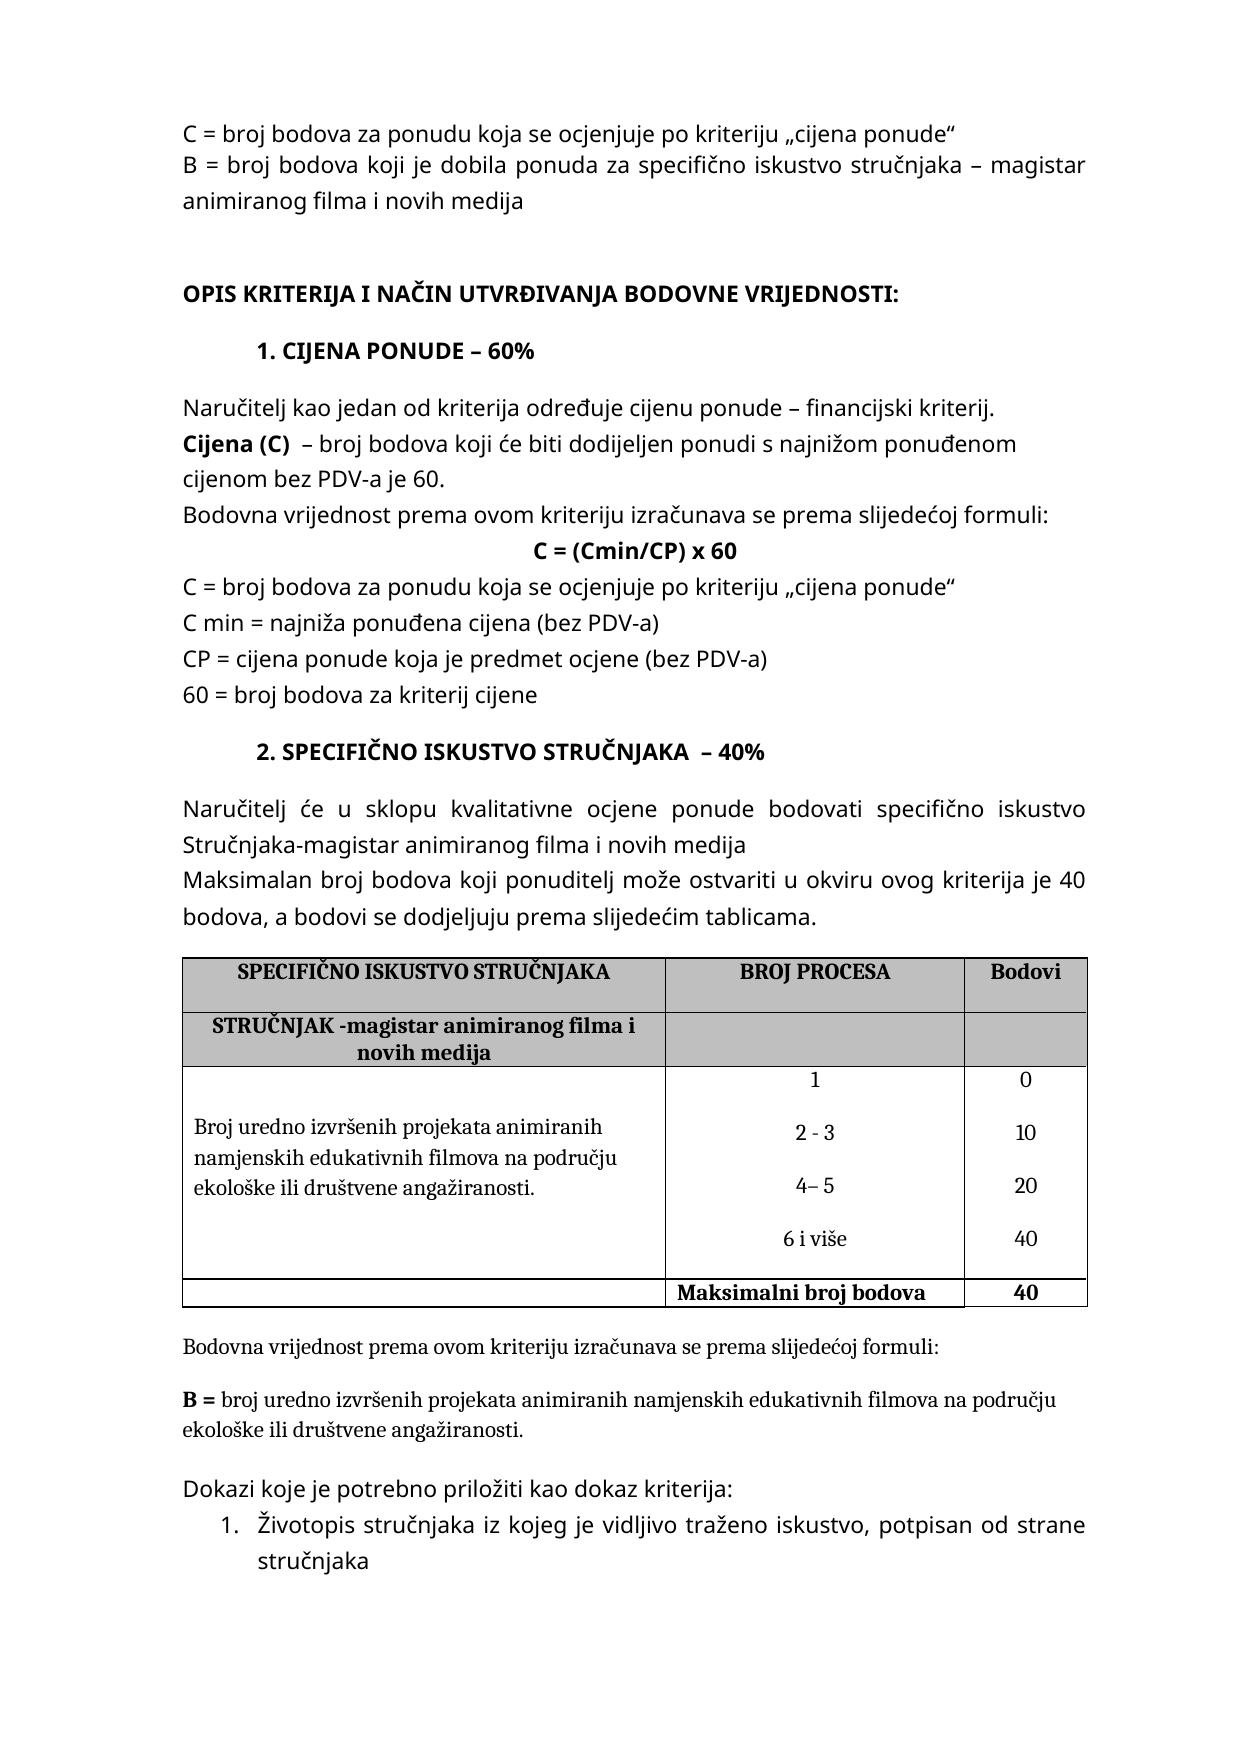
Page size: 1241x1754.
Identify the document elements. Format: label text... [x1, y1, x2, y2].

table_cell [666, 1013, 964, 1066]
table_cell 0 10 20 40 [965, 1066, 1087, 1278]
text OPIS KRITERIJA I NAČIN UTVRĐIVANJA BODOVNE VRIJEDNOSTI: [182, 278, 1087, 309]
text cijenom bez PDV-a je 60. [182, 463, 1087, 495]
text C = broj bodova za ponudu koja se ocjenjuje po kriteriju „cijena ponude“ [182, 571, 1087, 602]
text Naručitelj će u sklopu kvalitativne ocjene ponude bodovati specifično iskustvo Stručnjaka-magistar animiranog filma i novih medija [182, 793, 1087, 860]
table_cell 40 [965, 1278, 1087, 1306]
text C = broj bodova za ponudu koja se ocjenjuje po kriteriju „cijena ponude“ [182, 118, 1087, 149]
text Bodovna vrijednost prema ovom kriteriju izračunava se prema slijedećoj formuli: [182, 1334, 1087, 1360]
table_header Bodovi [965, 959, 1087, 1011]
table_cell 1 2 - 3 4– 5 6 i više [666, 1067, 964, 1278]
text Bodovna vrijednost prema ovom kriteriju izračunava se prema slijedećoj formuli: [182, 499, 1087, 531]
text Cijena (C) – broj bodova koji će biti dodijeljen ponudi s najnižom ponuđenom [182, 427, 1087, 459]
list Životopis stručnjaka iz kojeg je vidljivo traženo iskustvo, potpisan od strane stručnjaka [220, 1509, 1087, 1577]
text Naručitelj kao jedan od kriterija određuje cijenu ponude – financijski kriterij. [182, 392, 1087, 423]
table_cell [965, 1011, 1087, 1066]
text CP = cijena ponude koja je predmet ocjene (bez PDV-a) [182, 643, 1087, 674]
text 1. CIJENA PONUDE – 60% [182, 335, 1087, 366]
text Dokazi koje je potrebno priložiti kao dokaz kriterija: [182, 1473, 1087, 1505]
text 2. SPECIFIČNO ISKUSTVO STRUČNJAKA – 40% [182, 736, 1087, 767]
text C = (Cmin/CP) x 60 [182, 535, 1087, 567]
table_cell Maksimalni broj bodova [666, 1280, 964, 1306]
table_cell [183, 1280, 665, 1306]
text Maksimalan broj bodova koji ponuditelj može ostvariti u okviru ovog kriterija je 40 bodova, a bodovi se dodjeljuju prema slijedećim tablicama. [182, 864, 1087, 932]
table_header SPECIFIČNO ISKUSTVO STRUČNJAKA [183, 959, 665, 1011]
text 60 = broj bodova za kriterij cijene [182, 679, 1087, 710]
text B = broj bodova koji je dobila ponuda za specifično iskustvo stručnjaka – magistar animiranog filma i novih medija [182, 149, 1087, 217]
table_cell Broj uredno izvršenih projekata animiranih namjenskih edukativnih filmova na području ekološke ili društvene angažiranosti. [183, 1067, 665, 1278]
text B = broj uredno izvršenih projekata animiranih namjenskih edukativnih filmova na području ekološke ili društvene angažiranosti. [182, 1387, 1087, 1443]
text C min = najniža ponuđena cijena (bez PDV-a) [182, 607, 1087, 638]
table_cell STRUČNJAK -magistar animiranog filma i novih medija [183, 1013, 665, 1066]
table_header BROJ PROCESA [666, 959, 964, 1011]
